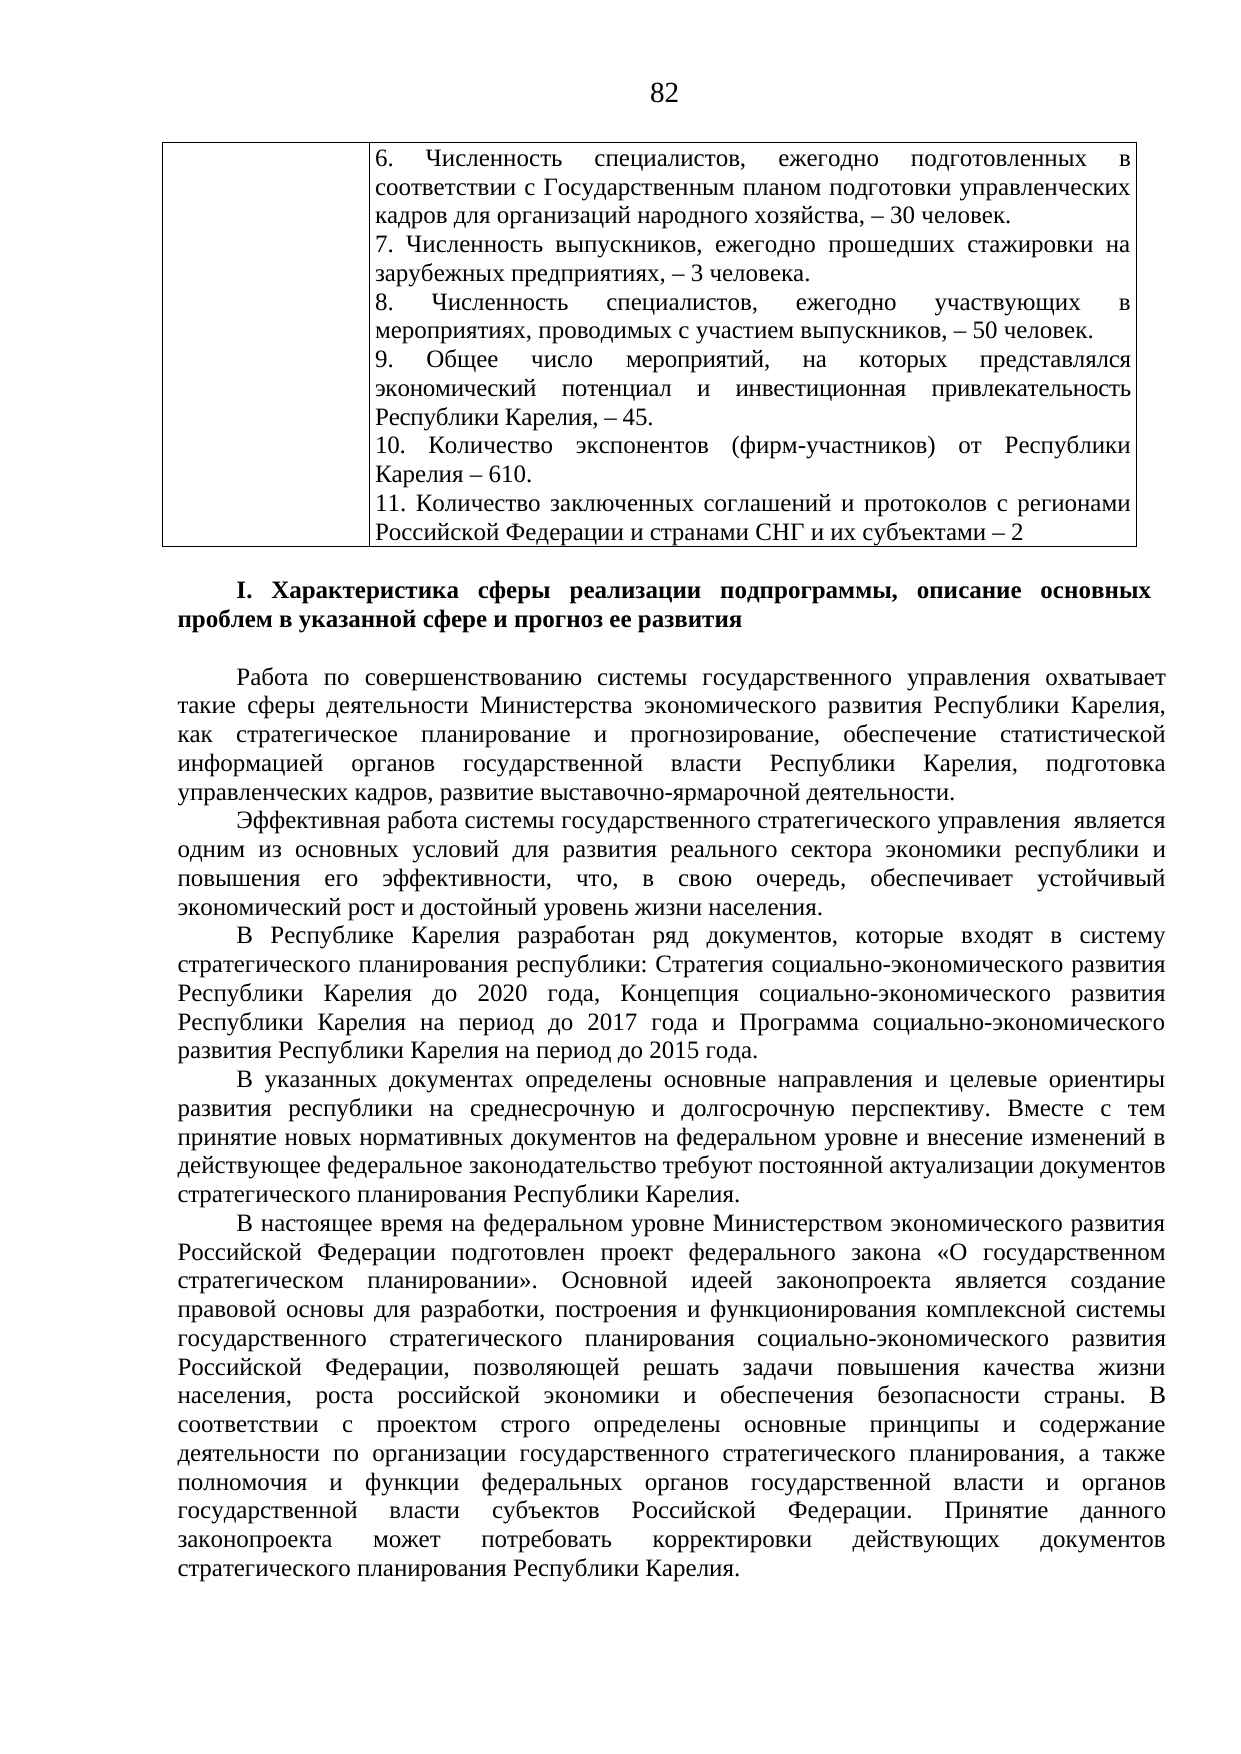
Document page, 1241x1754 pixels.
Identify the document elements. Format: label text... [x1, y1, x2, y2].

text Эффективная работа системы государственного стратегического управления является одним из основных условий для развития реального сектора экономики республики и повышения его эффективности, что, в свою очередь, обеспечивает устойчивый экономический рост и достойный уровень жизни населения. [177, 805, 1166, 920]
text Работа по совершенствованию системы государственного управления охватывает такие сферы деятельности Министерства экономического развития Республики Карелия, как стратегическое планирование и прогнозирование, обеспечение статистической информацией органов государственной власти Республики Карелия, подготовка управленческих кадров, развитие выставочно-ярмарочной деятельности. [177, 662, 1166, 805]
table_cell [370, 143, 1136, 546]
text I. Характеристика сферы реализации подпрограммы, описание основных проблем в указанной сфере и прогноз ее развития [177, 575, 1152, 633]
text В Республике Карелия разработан ряд документов, которые входят в систему стратегического планирования республики: Стратегия социально-экономического развития Республики Карелия до 2020 года, Концепция социально-экономического развития Республики Карелия на период до 2017 года и Программа социально-экономического развития Республики Карелия на период до 2015 года. [177, 920, 1166, 1064]
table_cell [163, 143, 369, 546]
text В настоящее время на федеральном уровне Министерством экономического развития Российской Федерации подготовлен проект федерального закона «О государственном стратегическом планировании». Основной идеей законопроекта является создание правовой основы для разработки, построения и функционирования комплексной системы государственного стратегического планирования социально-экономического развития Российской Федерации, позволяющей решать задачи повышения качества жизни населения, роста российской экономики и обеспечения безопасности страны. В соответствии с проектом строго определены основные принципы и содержание деятельности по организации государственного стратегического планирования, а также полномочия и функции федеральных органов государственной власти и органов государственной власти субъектов Российской Федерации. Принятие данного законопроекта может потребовать корректировки действующих документов стратегического планирования Республики Карелия. [177, 1208, 1166, 1582]
text В указанных документах определены основные направления и целевые ориентиры развития республики на среднесрочную и долгосрочную перспективу. Вместе с тем принятие новых нормативных документов на федеральном уровне и внесение изменений в действующее федеральное законодательство требуют постоянной актуализации документов стратегического планирования Республики Карелия. [177, 1064, 1166, 1208]
